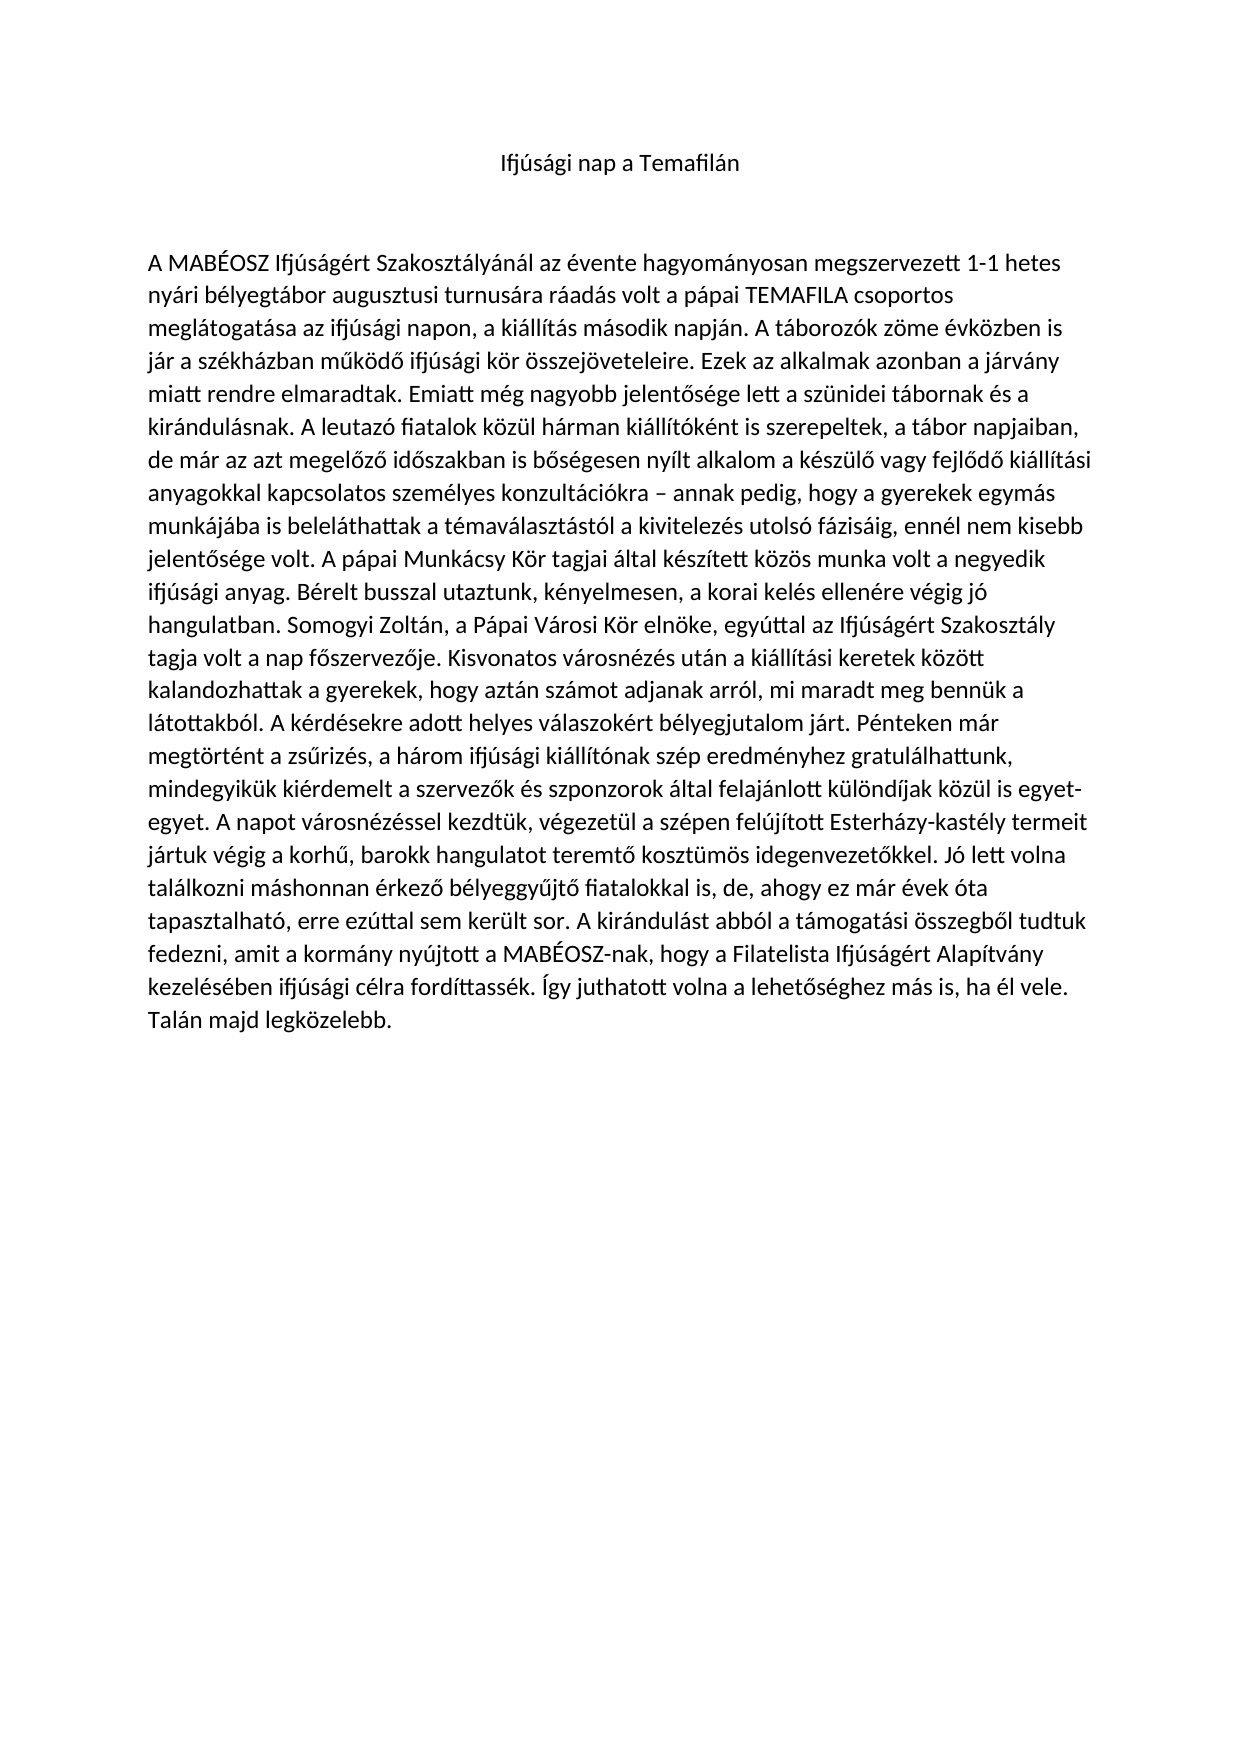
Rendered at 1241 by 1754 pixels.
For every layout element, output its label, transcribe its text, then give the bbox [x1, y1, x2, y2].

text A MABÉOSZ Ifjúságért Szakosztályánál az évente hagyományosan megszervezett 1-1 hetes nyári bélyegtábor augusztusi turnusára ráadás volt a pápai TEMAFILA csoportos meglátogatása az ifjúsági napon, a kiállítás második napján. A táborozók zöme évközben is jár a székházban működő ifjúsági kör összejöveteleire. Ezek az alkalmak azonban a járvány miatt rendre elmaradtak. Emiatt még nagyobb jelentősége lett a szünidei tábornak és a kirándulásnak. A leutazó fiatalok közül hárman kiállítóként is szerepeltek, a tábor napjaiban, de már az azt megelőző időszakban is bőségesen nyílt alkalom a készülő vagy fejlődő kiállítási anyagokkal kapcsolatos személyes konzultációkra – annak pedig, hogy a gyerekek egymás munkájába is beleláthattak a témaválasztástól a kivitelezés utolsó fázisáig, ennél nem kisebb jelentősége volt. A pápai Munkácsy Kör tagjai által készített közös munka volt a negyedik ifjúsági anyag. Bérelt busszal utaztunk, kényelmesen, a korai kelés ellenére végig jó hangulatban. Somogyi Zoltán, a Pápai Városi Kör elnöke, egyúttal az Ifjúságért Szakosztály tagja volt a nap főszervezője. Kisvonatos városnézés után a kiállítási keretek között kalandozhattak a gyerekek, hogy aztán számot adjanak arról, mi maradt meg bennük a látottakból. A kérdésekre adott helyes válaszokért bélyegjutalom járt. Pénteken már megtörtént a zsűrizés, a három ifjúsági kiállítónak szép eredményhez gratulálhattunk, mindegyikük kiérdemelt a szervezők és szponzorok által felajánlott különdíjak közül is egyet-egyet. A napot városnézéssel kezdtük, végezetül a szépen felújított Esterházy-kastély termeit jártuk végig a korhű, barokk hangulatot teremtő kosztümös idegenvezetőkkel. Jó lett volna találkozni máshonnan érkező bélyeggyűjtő fiatalokkal is, de, ahogy ez már évek óta tapasztalható, erre ezúttal sem került sor. A kirándulást abból a támogatási összegből tudtuk fedezni, amit a kormány nyújtott a MABÉOSZ-nak, hogy a Filatelista Ifjúságért Alapítvány kezelésében ifjúsági célra fordíttassék. Így juthatott volna a lehetőséghez más is, ha él vele. Talán majd legközelebb. [148, 247, 1093, 1064]
text Ifjúsági nap a Temafilán [148, 148, 1093, 178]
